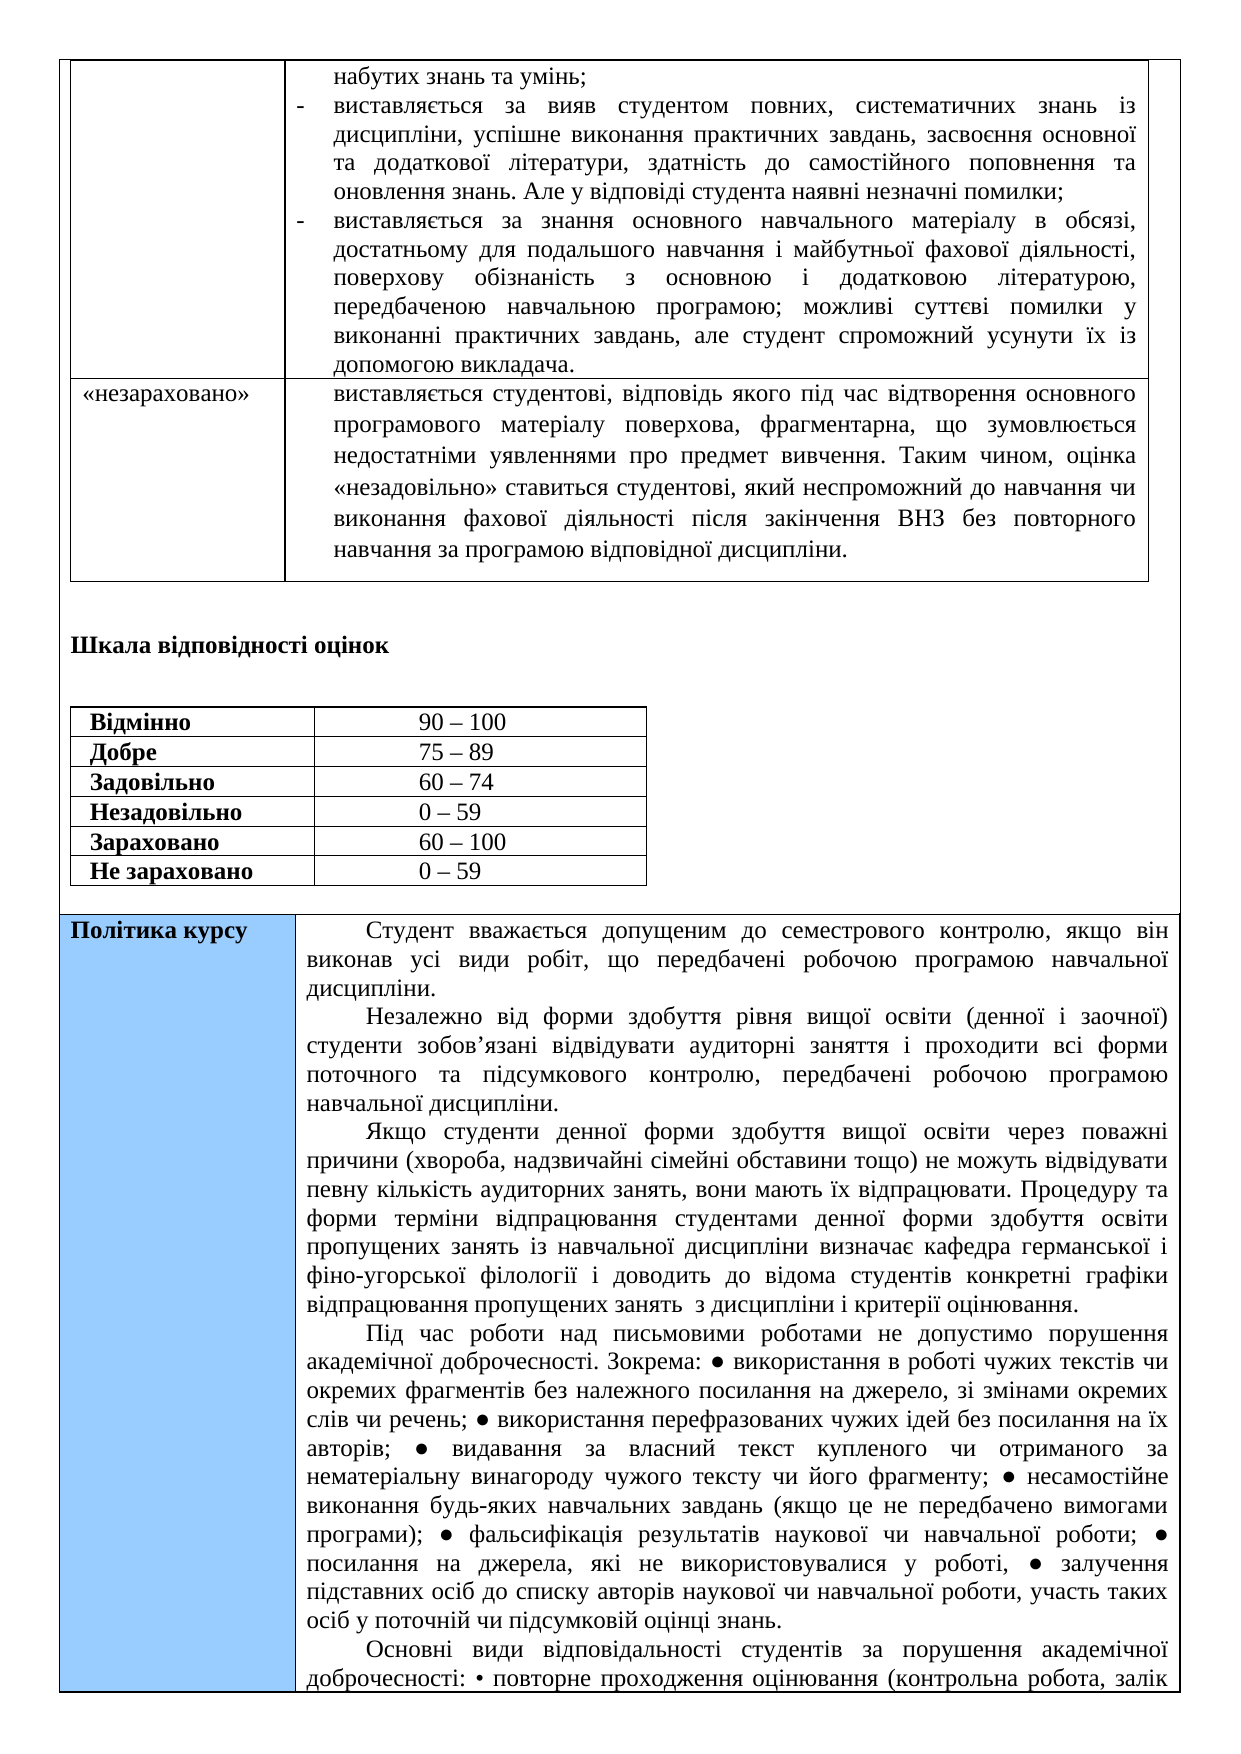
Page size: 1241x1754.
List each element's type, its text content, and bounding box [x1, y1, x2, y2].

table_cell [296, 915, 1179, 1691]
table_cell Політика курсу [60, 915, 295, 1691]
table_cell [60, 60, 1180, 914]
